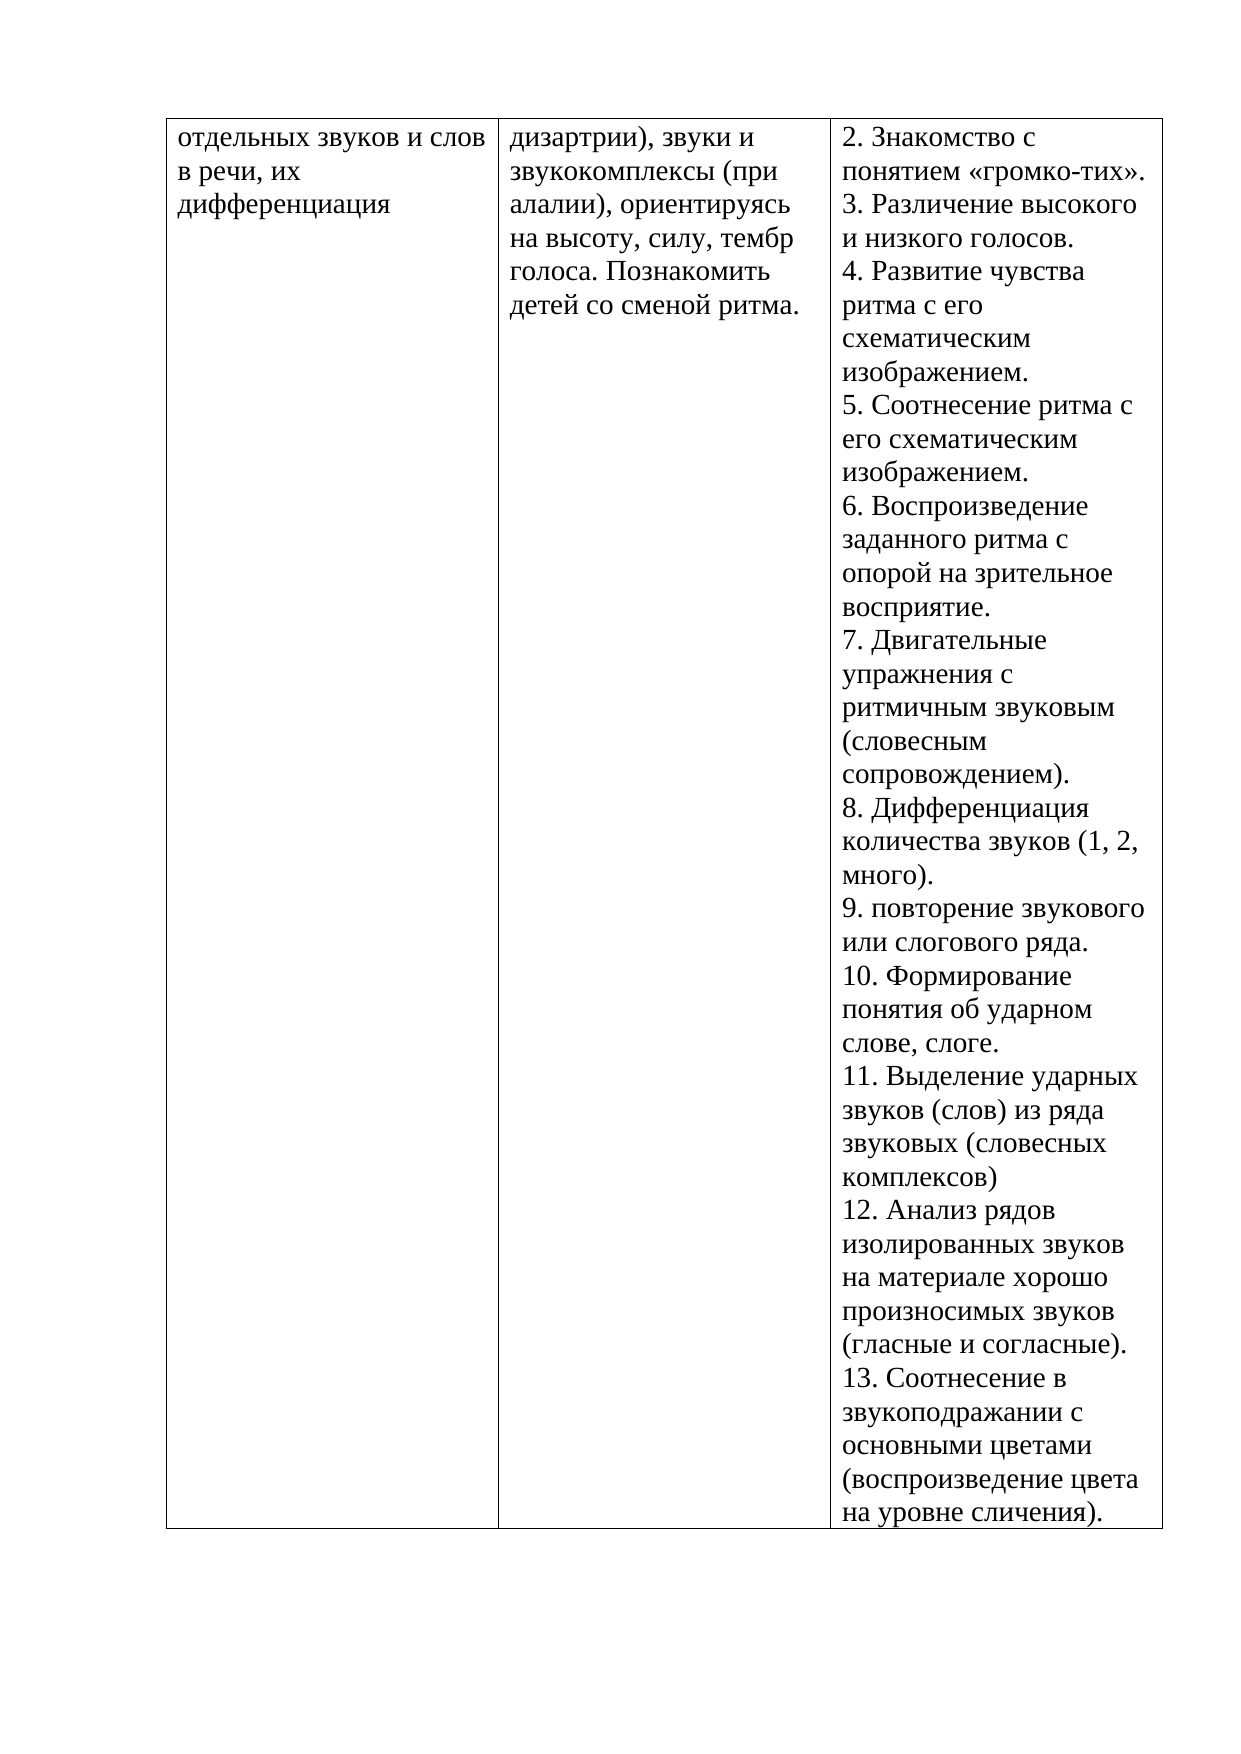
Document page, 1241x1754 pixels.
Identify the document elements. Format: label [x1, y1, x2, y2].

table_cell [167, 119, 498, 1528]
table_cell [831, 119, 1162, 1528]
table_cell [499, 119, 830, 1528]
